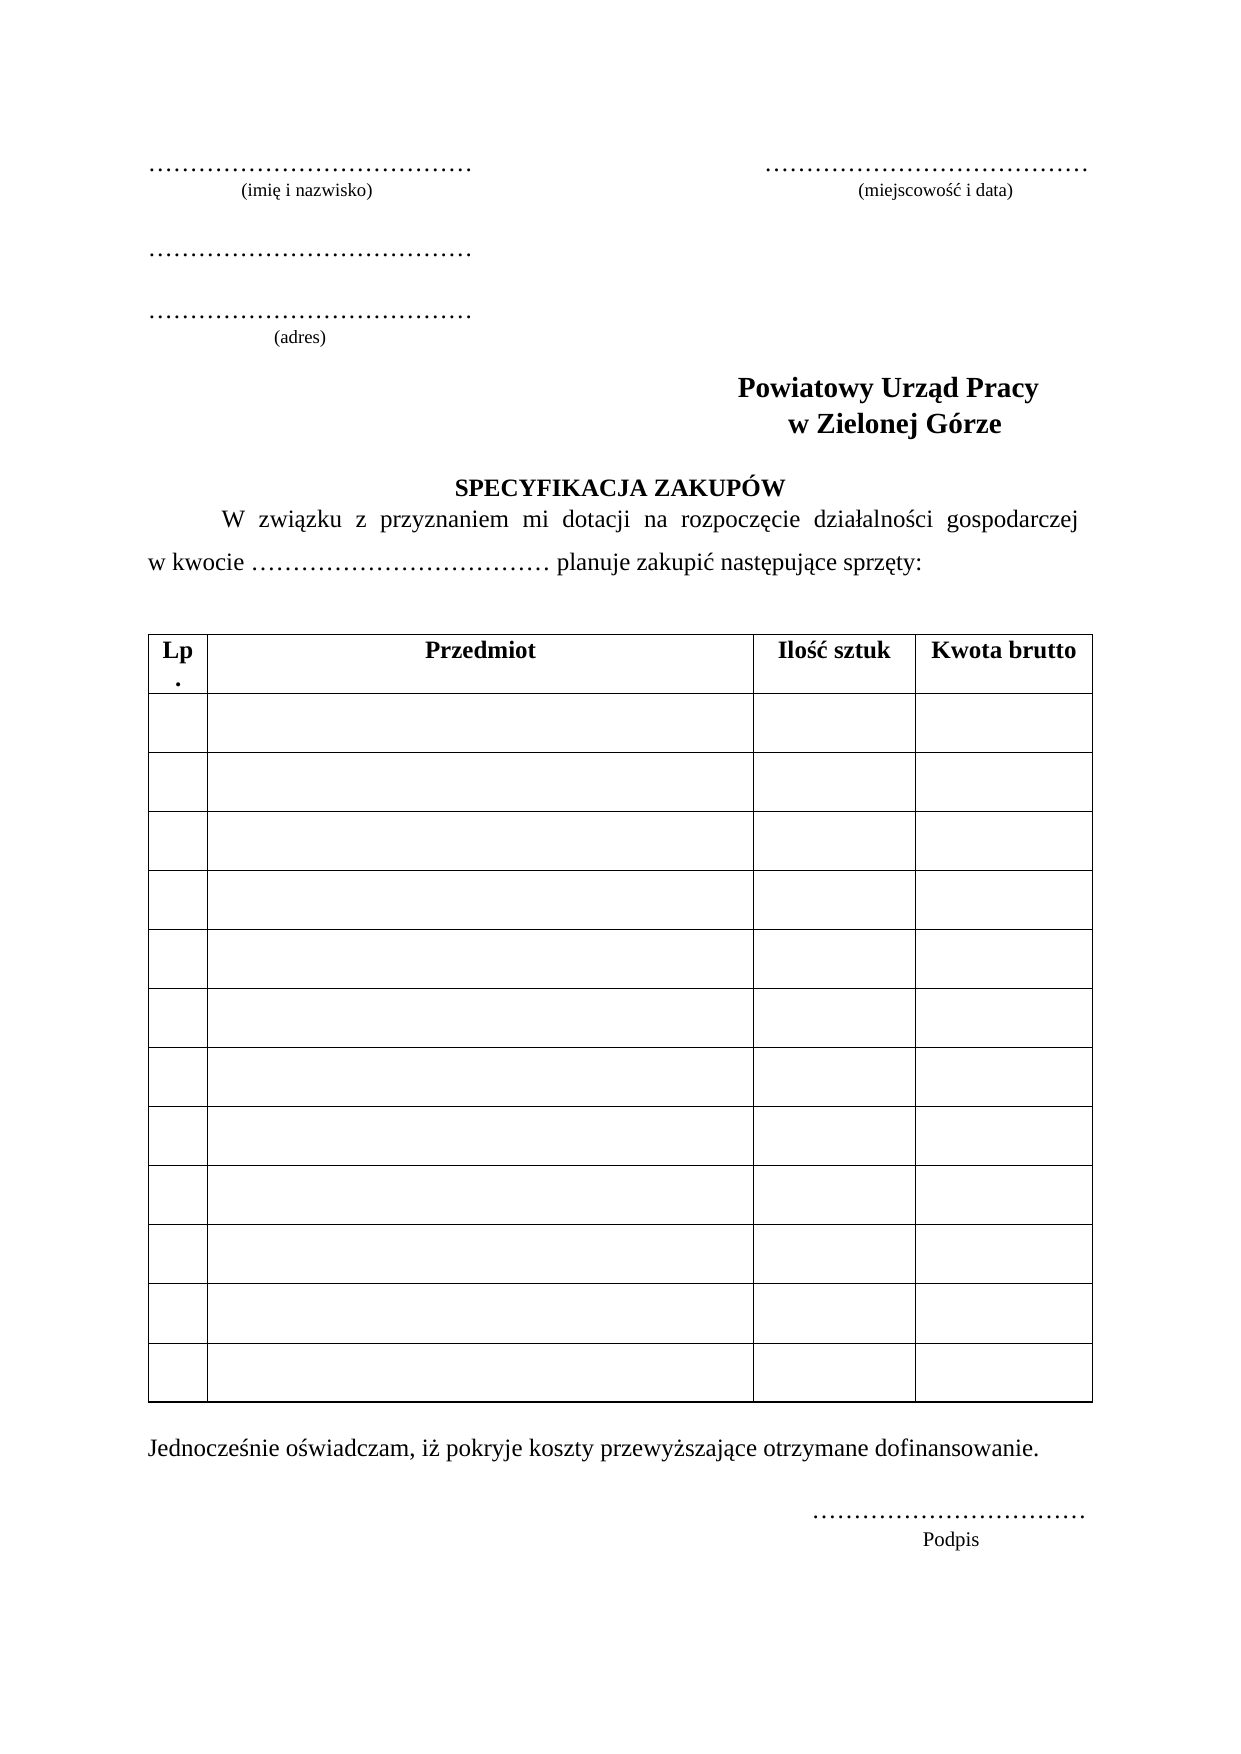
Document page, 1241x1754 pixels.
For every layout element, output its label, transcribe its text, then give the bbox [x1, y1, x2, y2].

table_cell [916, 1048, 1092, 1106]
table_cell [208, 812, 753, 870]
table_header Lp. [149, 635, 207, 693]
table_cell [208, 1284, 753, 1342]
table_cell [208, 1344, 753, 1401]
table_cell [208, 871, 753, 929]
text Jednocześnie oświadczam, iż pokryje koszty przewyższające otrzymane dofinansowanie. [148, 1433, 1093, 1462]
table_cell [754, 930, 915, 988]
table_cell [916, 753, 1092, 811]
table_cell [754, 871, 915, 929]
table_cell [916, 989, 1092, 1047]
table_cell [754, 812, 915, 870]
table_cell [916, 871, 1092, 929]
table_cell [754, 1107, 915, 1165]
table_cell [916, 1166, 1092, 1224]
table_cell [754, 989, 915, 1047]
table_cell [916, 694, 1092, 752]
table_cell [754, 694, 915, 752]
text (adres) [148, 326, 1093, 348]
table_cell [149, 694, 207, 752]
table_header Kwota brutto [916, 635, 1092, 693]
table_header Ilość sztuk [754, 635, 915, 693]
table_cell [149, 1284, 207, 1342]
table_cell [208, 989, 753, 1047]
table_cell [916, 1225, 1092, 1283]
table_cell [149, 1166, 207, 1224]
table_cell [916, 812, 1092, 870]
table_cell [754, 1166, 915, 1224]
table_cell [149, 989, 207, 1047]
table_cell [149, 812, 207, 870]
table_cell [754, 753, 915, 811]
table_cell [754, 1048, 915, 1106]
table_cell [916, 1284, 1092, 1342]
table_cell [208, 753, 753, 811]
table_header Przedmiot [208, 635, 753, 693]
table_cell [208, 1225, 753, 1283]
table_cell [149, 1344, 207, 1401]
table_cell [149, 1048, 207, 1106]
text Powiatowy Urząd Pracy w Zielonej Górze [664, 370, 1093, 439]
table_cell [916, 930, 1092, 988]
table_cell [149, 1225, 207, 1283]
table_cell [149, 1107, 207, 1165]
table_cell [208, 1048, 753, 1106]
table_cell [149, 930, 207, 988]
table_cell [754, 1284, 915, 1342]
table_cell [208, 1166, 753, 1224]
table_cell [754, 1344, 915, 1401]
text W związku z przyznaniem mi dotacji na rozpoczęcie działalności gospodarczej w kwocie ……………………………… planuje zakupić następujące sprzęty: [148, 504, 1093, 576]
text Podpis [148, 1527, 1093, 1551]
table_cell [916, 1107, 1092, 1165]
table_cell [208, 930, 753, 988]
table_cell [754, 1225, 915, 1283]
table_cell [149, 753, 207, 811]
table_cell [208, 694, 753, 752]
text …………………………… [148, 1496, 1093, 1524]
table_cell [208, 1107, 753, 1165]
text ………………………………… [148, 233, 1093, 262]
text (imię i nazwisko) (miejscowość i data) [148, 179, 1093, 200]
text ………………………………… ………………………………… [148, 148, 1093, 176]
text SPECYFIKACJA ZAKUPÓW [148, 473, 1093, 502]
text ………………………………… [148, 295, 1093, 324]
table_cell [149, 871, 207, 929]
table_cell [916, 1344, 1092, 1401]
